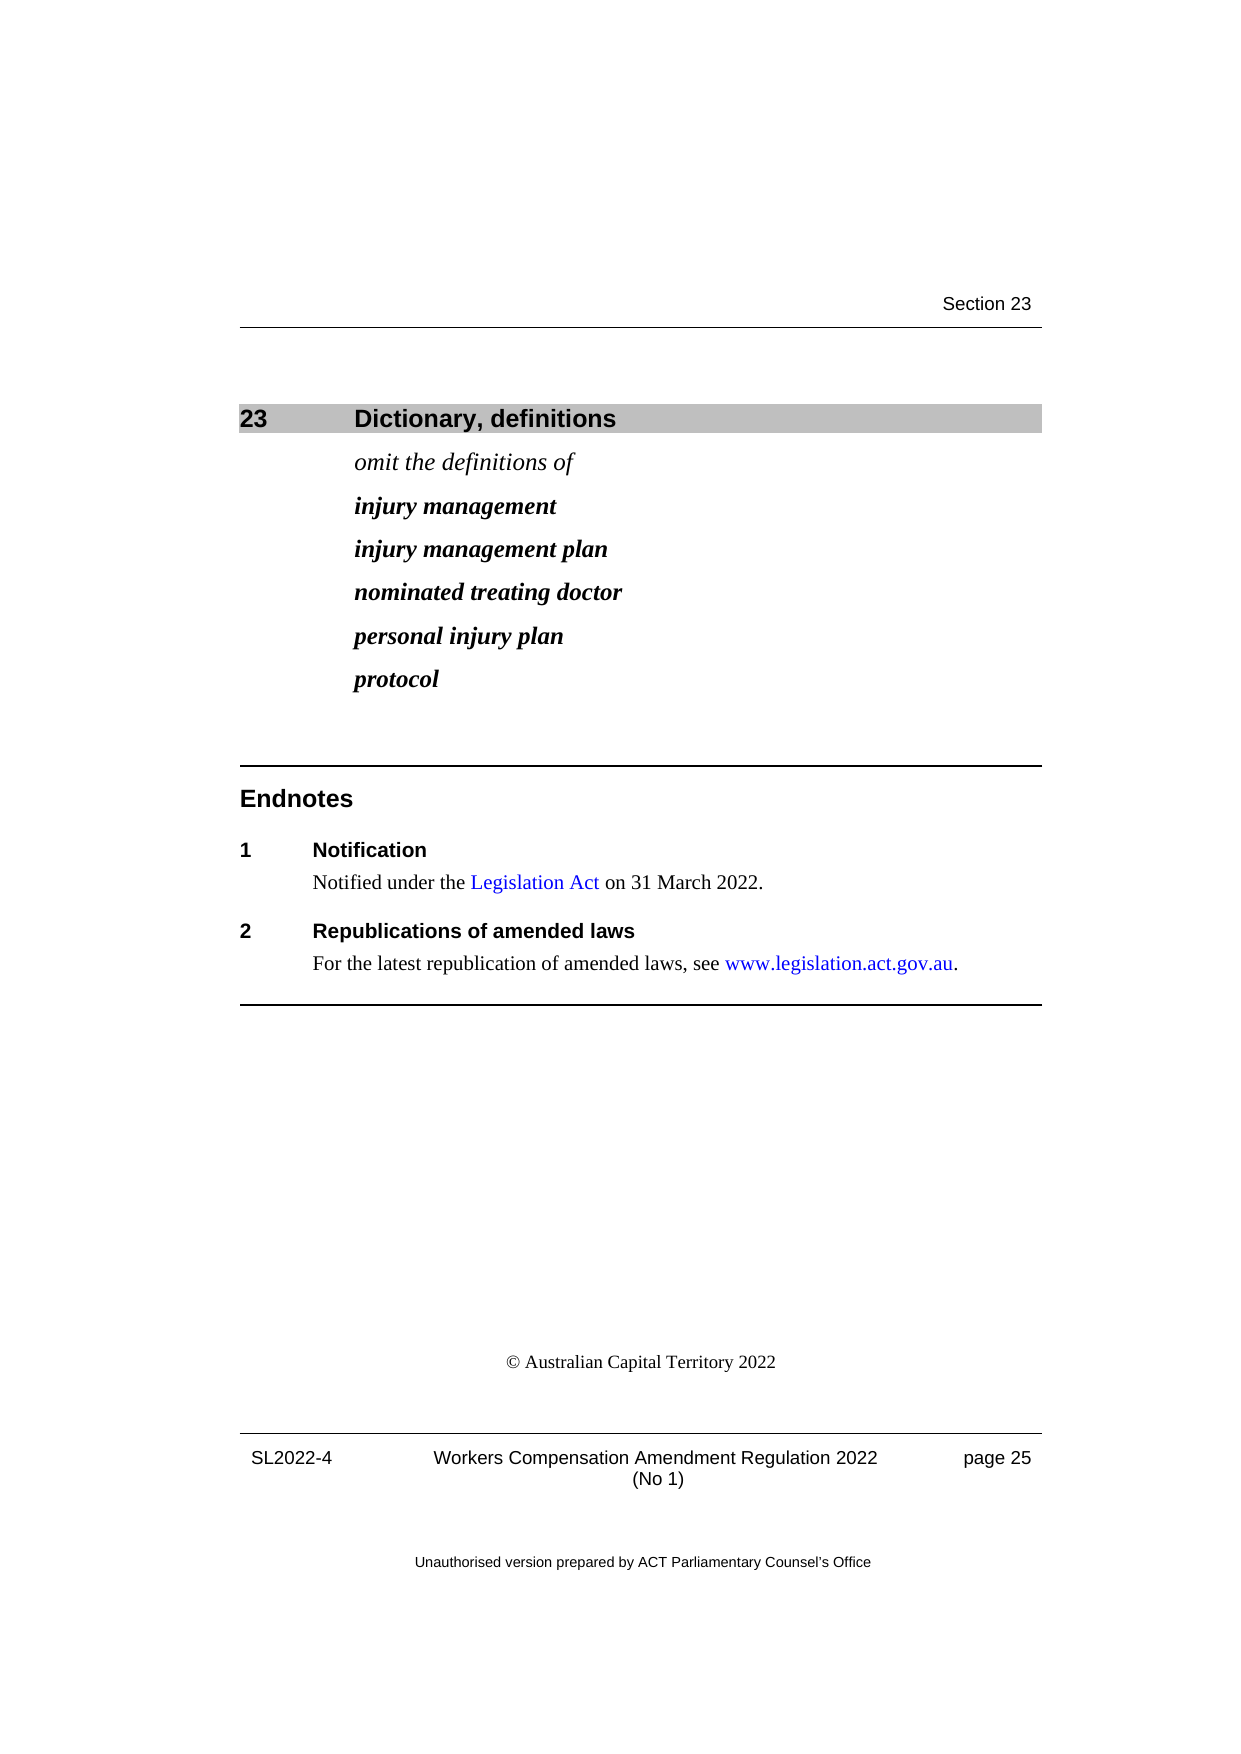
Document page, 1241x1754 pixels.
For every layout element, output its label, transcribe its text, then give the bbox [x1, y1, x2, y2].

text Notified under the Legislation Act on 31 March 2022. [239, 870, 1042, 894]
text © Australian Capital Territory 2022 [239, 1351, 1042, 1373]
text personal injury plan [354, 621, 1042, 649]
text 23 Dictionary, definitions [239, 404, 1042, 433]
text omit the definitions of [354, 447, 1042, 476]
text injury management [354, 491, 1042, 519]
text protocol [354, 664, 1042, 693]
subtitle Endnotes [239, 784, 1042, 812]
subtitle 1 Notification [239, 837, 1042, 861]
text nominated treating doctor [354, 577, 1042, 606]
subtitle 2 Republications of amended laws [239, 919, 1042, 943]
text For the latest republication of amended laws, see www.legislation.act.gov.au. [239, 951, 1042, 975]
text injury management plan [354, 534, 1042, 563]
